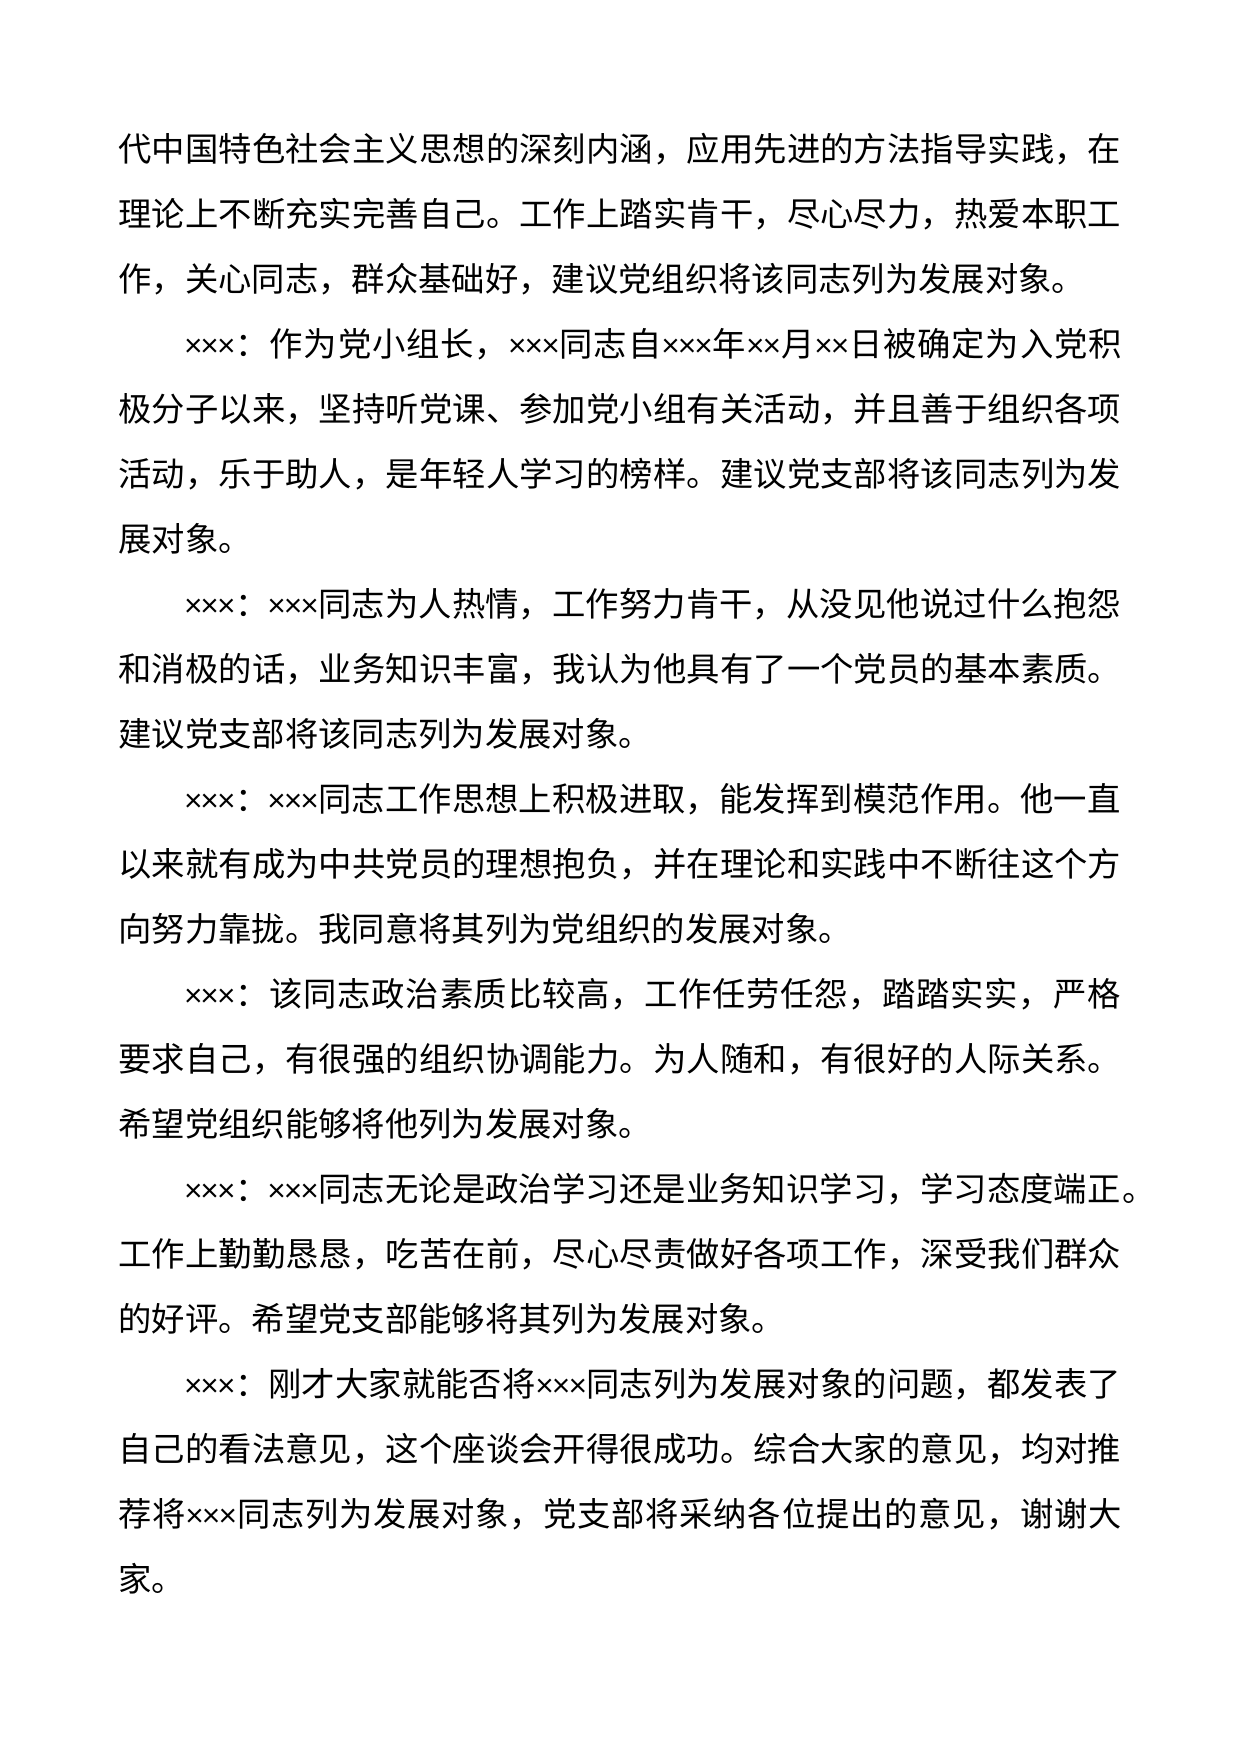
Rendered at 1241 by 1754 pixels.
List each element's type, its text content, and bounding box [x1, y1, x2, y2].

text ×××：×××同志为人热情，工作努力肯干，从没见他说过什么抱怨和消极的话，业务知识丰富，我认为他具有了一个党员的基本素质。建议党支部将该同志列为发展对象。 [118, 570, 1122, 765]
text ×××：×××同志工作思想上积极进取，能发挥到模范作用。他一直以来就有成为中共党员的理想抱负，并在理论和实践中不断往这个方向努力靠拢。我同意将其列为党组织的发展对象。 [118, 765, 1122, 960]
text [118, 115, 1122, 310]
text ×××：×××同志无论是政治学习还是业务知识学习，学习态度端正。工作上勤勤恳恳，吃苦在前，尽心尽责做好各项工作，深受我们群众的好评。希望党支部能够将其列为发展对象。 [118, 1155, 1122, 1350]
text ×××：刚才大家就能否将×××同志列为发展对象的问题，都发表了自己的看法意见，这个座谈会开得很成功。综合大家的意见，均对推荐将×××同志列为发展对象，党支部将采纳各位提出的意见，谢谢大家。 [118, 1350, 1122, 1610]
text ×××：作为党小组长，×××同志自×××年××月××日被确定为入党积极分子以来，坚持听党课、参加党小组有关活动，并且善于组织各项活动，乐于助人，是年轻人学习的榜样。建议党支部将该同志列为发展对象。 [118, 310, 1122, 570]
text ×××：该同志政治素质比较高，工作任劳任怨，踏踏实实，严格要求自己，有很强的组织协调能力。为人随和，有很好的人际关系。希望党组织能够将他列为发展对象。 [118, 960, 1122, 1155]
